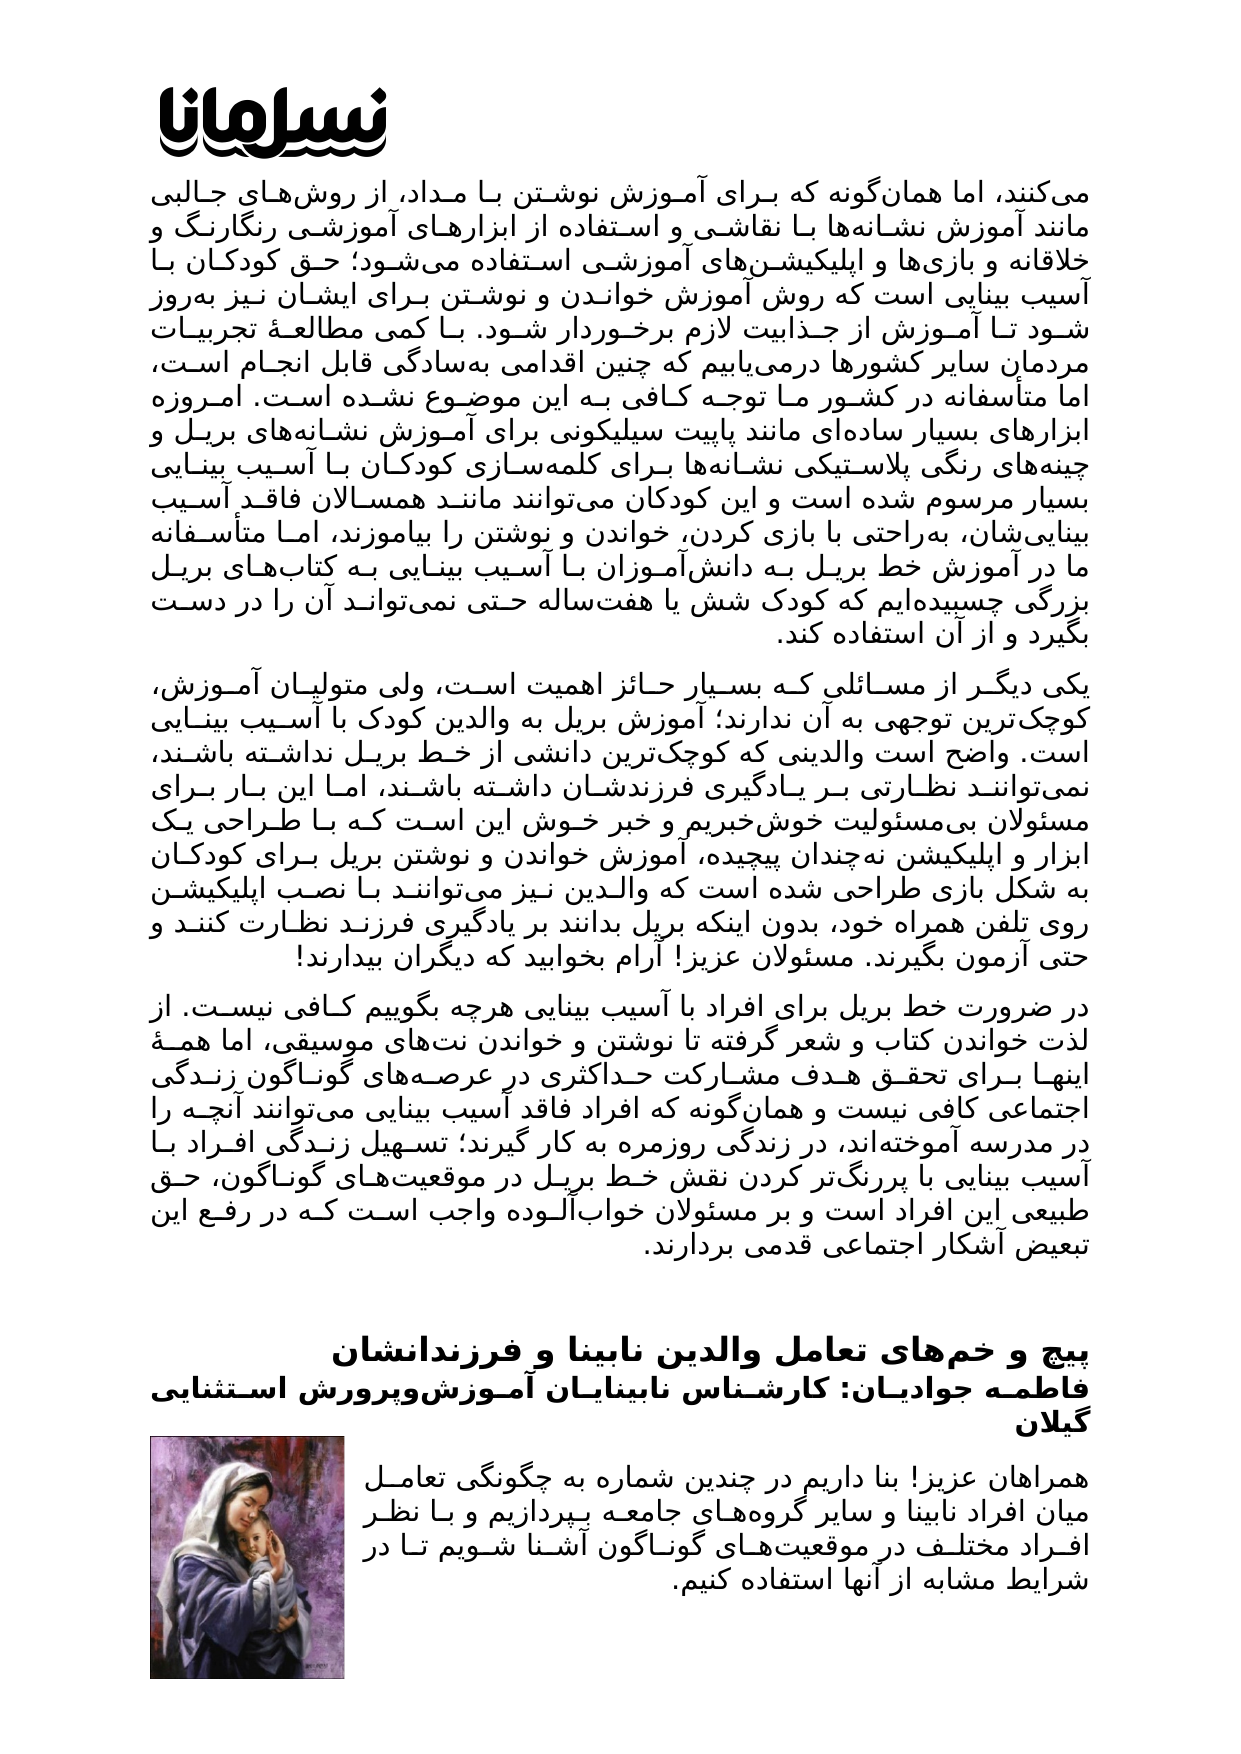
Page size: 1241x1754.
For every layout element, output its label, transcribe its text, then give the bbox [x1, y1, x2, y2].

text فاطمه جوادیان: کارشناس نابینایان آموزش‌و‌پرورش استثنایی گیلان [150, 1371, 1090, 1439]
subtitle پیچ و خم‌های تعامل والدین نابینا و فرزندانشان [150, 1330, 1090, 1369]
picture [150, 1436, 345, 1679]
text در ضرورت خط بریل برای افراد با آسیب بینایی هرچه بگوییم کافی نیست. از لذت خواندن کتاب و شعر گرفته تا نوشتن و خواندن نت‌های موسیقی، اما همۀ اینها برای تحقق هدف مشارکت حد‌اکثری در عرصه‌های گوناگون زندگی اجتماعی کافی نیست و همان‌گونه که افراد فاقد آسیب بینایی می‌توانند آنچه را در مدرسه آموخته‌اند، در زندگی روزمره به کار گیرند؛ تسهیل زندگی افراد با آسیب بینایی با پر‌رنگ‌تر کردن نقش خط بریل در موقعیت‌های گوناگون، حق طبیعی این افراد است و بر مسئولان خواب‌آلوده واجب است که در رفع این تبعیض آشکار اجتماعی قدمی بردارند. [150, 990, 1090, 1261]
text یکی دیگر از مسائلی که بسیار حائز اهمیت است، ولی متولیان آموزش، کوچک‌ترین توجهی به آن ندارند؛ آموزش بریل به والدین کودک با آسیب بینایی است. واضح است والدینی که کوچک‌ترین دانشی از خط بریل نداشته باشند، نمی‌توانند نظارتی بر یادگیری فرزند‌شان داشته باشند، اما این بار برای مسئولان بی‌مسئولیت خوش‌خبریم و خبر خوش این است که با طراحی یک ابزار و اپلیکیشن نه‌چندان پیچیده، آموزش خواندن و نوشتن بریل برای کودکان به شکل بازی طراحی شده است که والدین نیز می‌توانند با نصب اپلیکیشن روی تلفن همراه خود، بدون اینکه بریل بدانند بر یادگیری فرزند نظارت کنند و حتی آزمون بگیرند. مسئولان عزیز! آرام بخوابید که دیگران بیدارند! [150, 667, 1090, 973]
text همراهان عزیز! بنا داریم در چندین شماره به چگونگی تعامل میان افراد نابینا و سایر گروه‌های جامعه بپردازیم و با نظر افراد مختلف در موقعیت‌های گوناگون آشنا شویم تا در شرایط مشابه از آنها استفاده کنیم. [345, 1460, 1090, 1596]
picture [150, 75, 398, 170]
